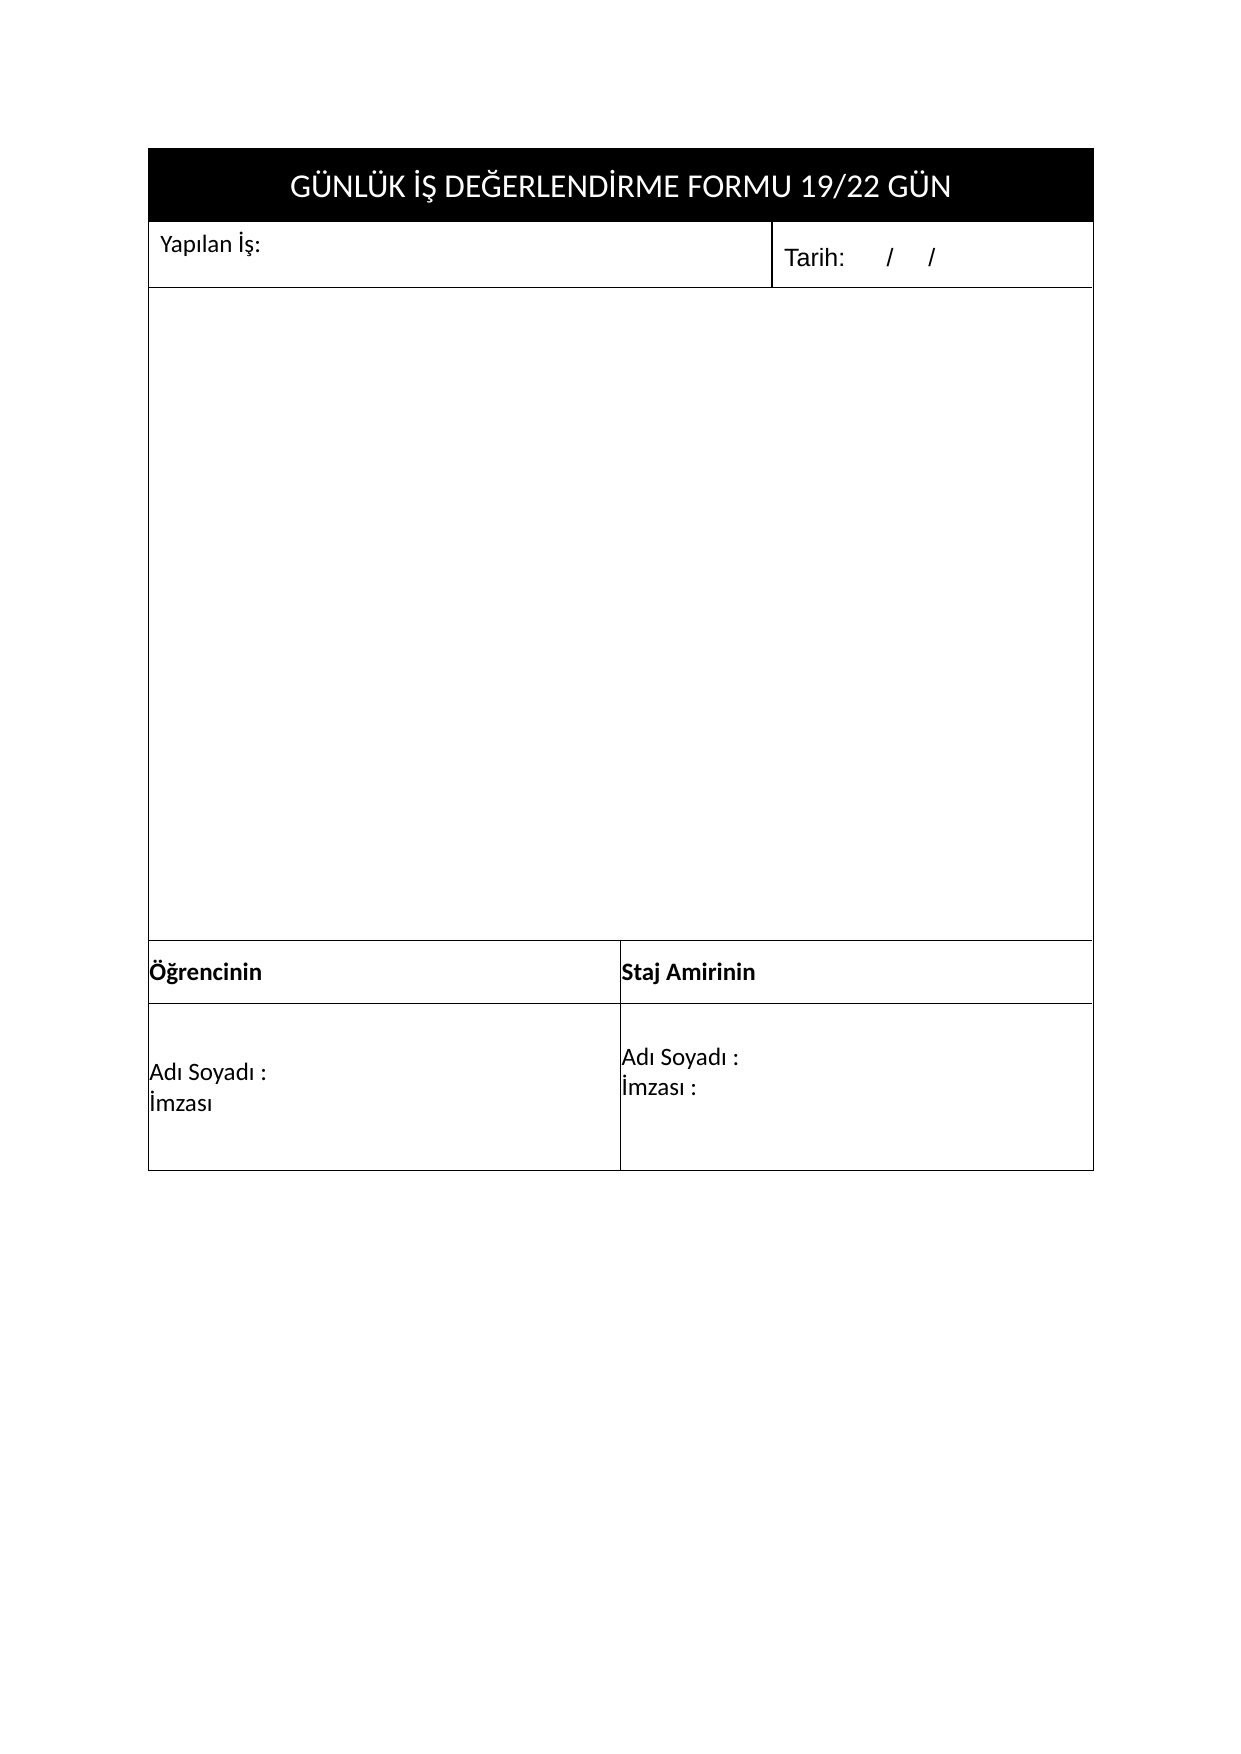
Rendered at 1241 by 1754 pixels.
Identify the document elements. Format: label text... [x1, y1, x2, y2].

table_cell Adı Soyadı : İmzası [149, 1004, 620, 1169]
table_cell Yapılan İş: [149, 222, 771, 287]
table_cell [149, 287, 1093, 939]
table_cell Öğrencinin [149, 941, 620, 1003]
table_header GÜNLÜK İŞ DEĞERLENDİRME FORMU 19/22 GÜN [149, 149, 1093, 222]
table_cell Staj Amirinin [621, 940, 1093, 1003]
table_cell Tarih: / / [773, 222, 1093, 287]
table_cell Adı Soyadı : İmzası : [621, 1003, 1093, 1169]
